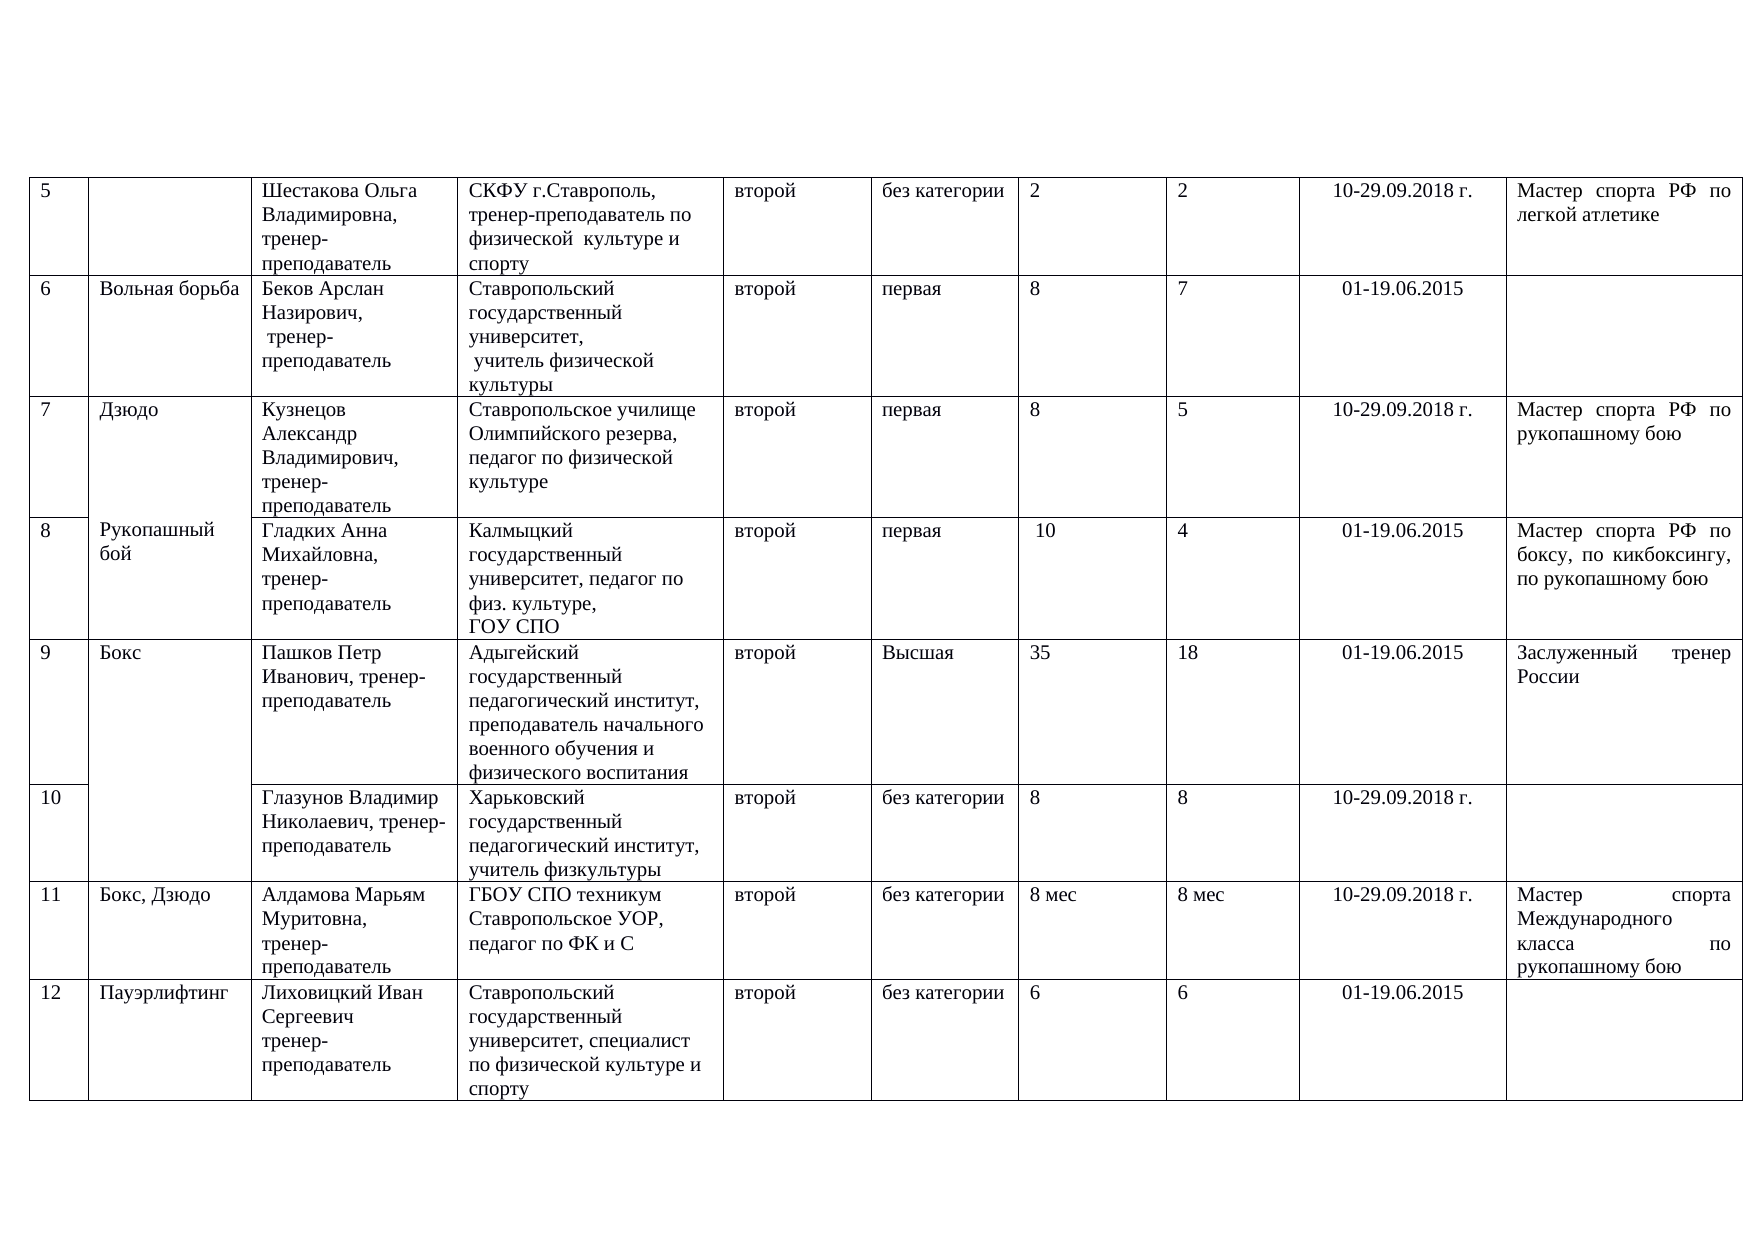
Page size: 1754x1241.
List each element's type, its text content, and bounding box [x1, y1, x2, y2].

table_cell 8 [1019, 785, 1166, 881]
table_cell Дзюдо Рукопашный бой [89, 397, 251, 638]
table_cell 7 [1167, 276, 1299, 396]
table_cell Ставропольский государственный университет, учитель физической культуры [458, 276, 723, 396]
table_cell 01-19.06.2015 [1300, 518, 1506, 638]
table_cell 2 [1167, 178, 1299, 274]
table_cell Вольная борьба [89, 276, 251, 396]
table_cell Высшая [872, 640, 1018, 784]
table_cell Мастер спорта Международного класса по рукопашному бою [1507, 882, 1742, 978]
table_cell 8 [30, 518, 88, 638]
table_cell 10-29.09.2018 г. [1300, 397, 1506, 517]
table_cell [1507, 276, 1742, 396]
table_cell [1507, 980, 1742, 1100]
table_cell 01-19.06.2015 [1300, 276, 1506, 396]
table_cell 10-29.09.2018 г. [1300, 785, 1506, 881]
table_cell Бокс, Дзюдо [89, 882, 251, 978]
table_cell 35 [1019, 640, 1166, 784]
table_cell 8 [1019, 397, 1166, 517]
table_cell 5 [30, 178, 88, 274]
table_cell Глазунов Владимир Николаевич, тренер-преподаватель [252, 785, 457, 881]
table_cell Беков Арслан Назирович, тренер-преподаватель [252, 276, 457, 396]
table_cell Адыгейский государственный педагогический институт, преподаватель начального военного обучения и физического воспитания [458, 640, 723, 784]
table_cell без категории [872, 178, 1018, 274]
table_cell 9 [30, 640, 88, 784]
table_cell второй [724, 785, 871, 881]
table_cell 6 [30, 276, 88, 396]
table_cell 6 [1167, 980, 1299, 1100]
table_cell первая [872, 276, 1018, 396]
table_cell Ставропольский государственный университет, специалист по физической культуре и спорту [458, 980, 723, 1100]
table_cell 8 [1019, 276, 1166, 396]
table_cell Мастер спорта РФ по легкой атлетике [1507, 178, 1742, 274]
table_cell без категории [872, 980, 1018, 1100]
table_cell 5 [1167, 397, 1299, 517]
table_cell Пашков Петр Иванович, тренер-преподаватель [252, 640, 457, 784]
table_cell 10 [30, 785, 88, 881]
table_cell 7 [30, 397, 88, 517]
table_cell Алдамова Марьям Муритовна, тренер-преподаватель [252, 882, 457, 978]
table_cell Мастер спорта РФ по рукопашному бою [1507, 397, 1742, 517]
table_cell 10 [1019, 518, 1166, 638]
table_cell Бокс [89, 640, 251, 881]
table_cell Пауэрлифтинг [89, 980, 251, 1100]
table_cell Шестакова Ольга Владимировна, тренер-преподаватель [252, 178, 457, 274]
table_cell без категории [872, 785, 1018, 881]
table_cell второй [724, 178, 871, 274]
table_cell Харьковский государственный педагогический институт, учитель физкультуры [458, 785, 723, 881]
table_cell 10-29.09.2018 г. [1300, 178, 1506, 274]
table_cell СКФУ г.Ставрополь, тренер-преподаватель по физической культуре и спорту [458, 178, 723, 274]
table_cell второй [724, 640, 871, 784]
table_cell Ставропольское училище Олимпийского резерва, педагог по физической культуре [458, 397, 723, 517]
table_cell второй [724, 397, 871, 517]
table_cell Кузнецов Александр Владимирович, тренер-преподаватель [252, 397, 457, 517]
table_cell 8 мес [1019, 882, 1166, 978]
table_cell Мастер спорта РФ по боксу, по кикбоксингу, по рукопашному бою [1507, 518, 1742, 638]
table_cell Гладких Анна Михайловна, тренер-преподаватель [252, 518, 457, 638]
table_cell 10-29.09.2018 г. [1300, 882, 1506, 978]
table_cell Калмыцкий государственный университет, педагог по физ. культуре, ГОУ СПО [458, 518, 723, 638]
table_cell второй [724, 980, 871, 1100]
table_cell 11 [30, 882, 88, 978]
table_cell второй [724, 882, 871, 978]
table_cell второй [724, 518, 871, 638]
table_cell Лиховицкий Иван Сергеевич тренер-преподаватель [252, 980, 457, 1100]
table_cell Заслуженный тренер России [1507, 640, 1742, 784]
table_cell первая [872, 397, 1018, 517]
table_cell 12 [30, 980, 88, 1100]
table_cell второй [724, 276, 871, 396]
table_cell 8 [1167, 785, 1299, 881]
table_cell 2 [1019, 178, 1166, 274]
table_cell 6 [1019, 980, 1166, 1100]
table_cell ГБОУ СПО техникум Ставропольское УОР, педагог по ФК и С [458, 882, 723, 978]
table_cell 01-19.06.2015 [1300, 640, 1506, 784]
table_cell 4 [1167, 518, 1299, 638]
table_cell без категории [872, 882, 1018, 978]
table_cell 18 [1167, 640, 1299, 784]
table_cell [1507, 785, 1742, 881]
table_cell 8 мес [1167, 882, 1299, 978]
table_cell 01-19.06.2015 [1300, 980, 1506, 1100]
table_cell первая [872, 518, 1018, 638]
